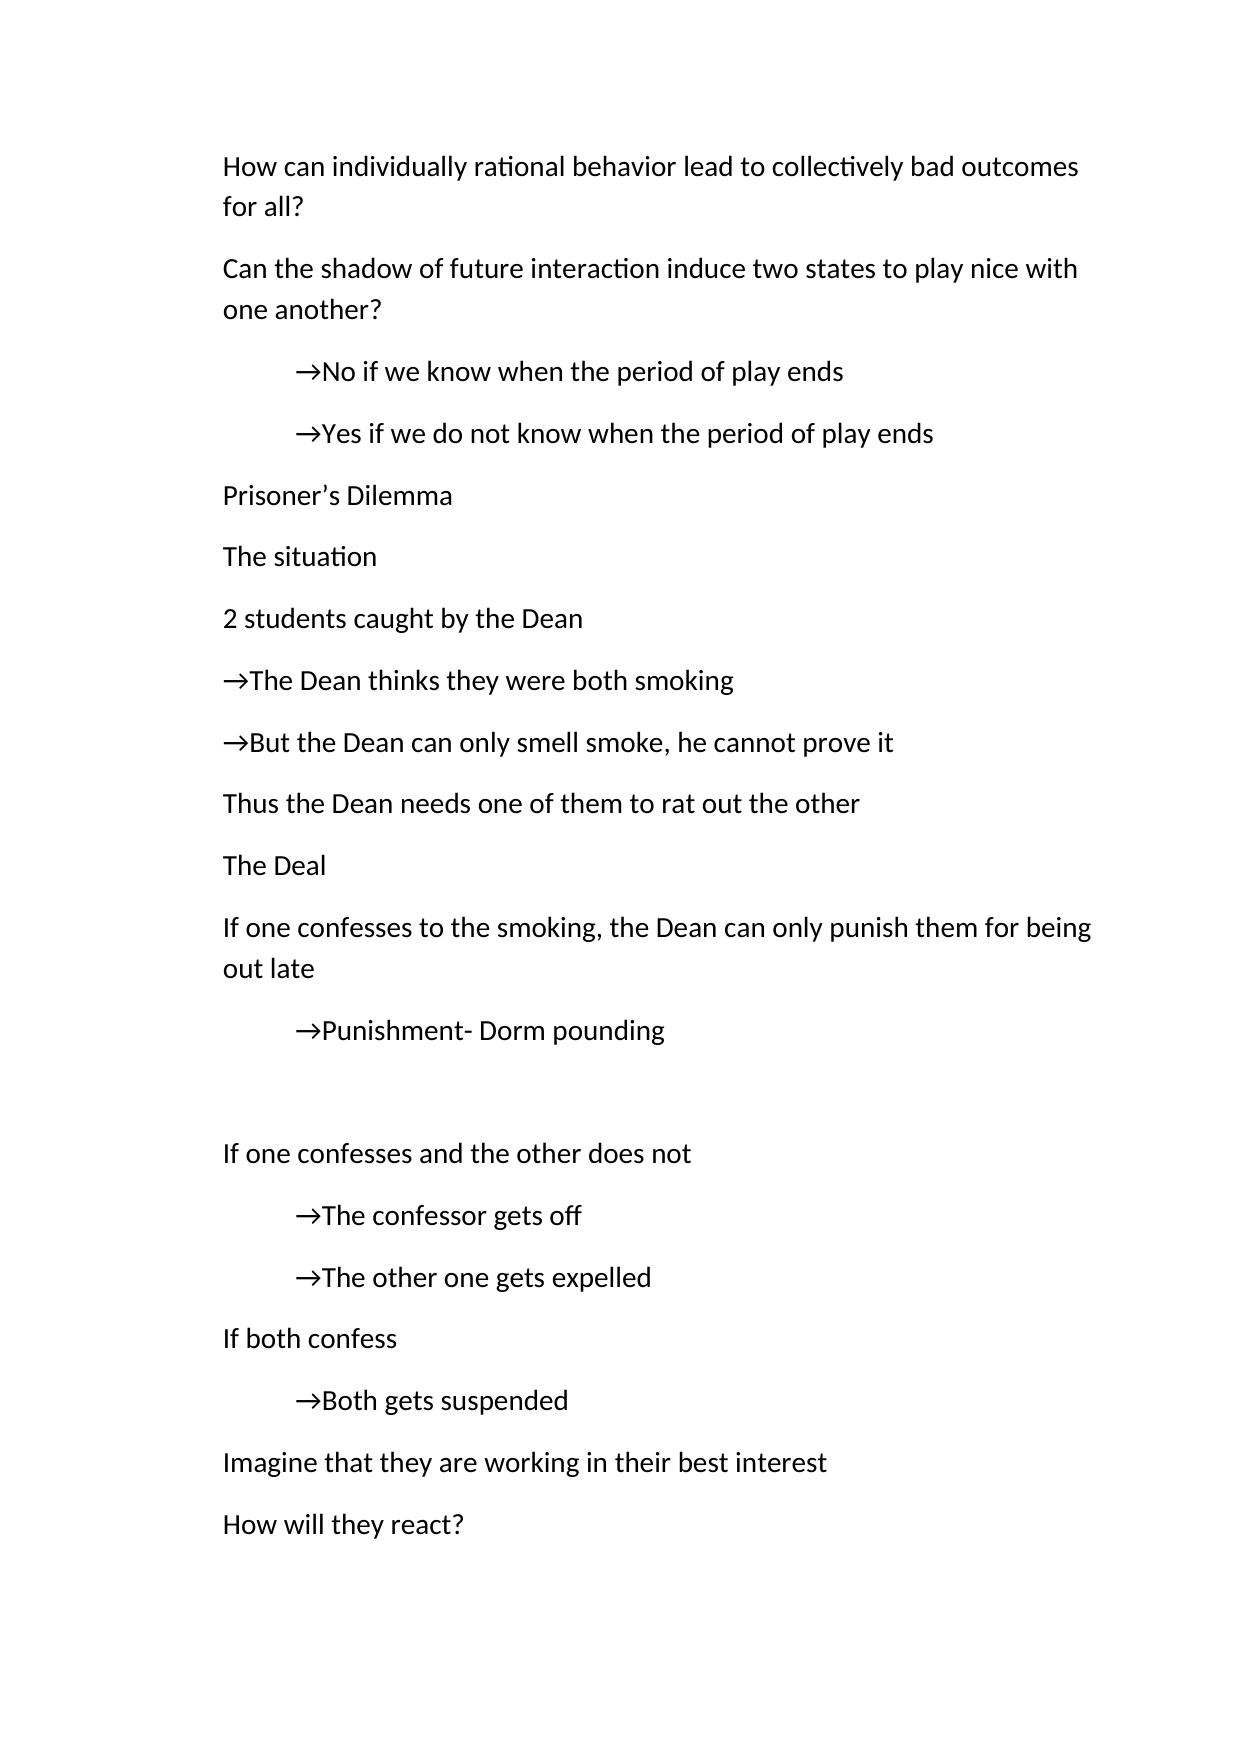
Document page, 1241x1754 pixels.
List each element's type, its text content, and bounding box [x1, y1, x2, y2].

list →The confessor gets off [223, 1197, 1093, 1233]
list How can individually rational behavior lead to collectively bad outcomes for all? [223, 148, 1093, 224]
list If one confesses to the smoking, the Dean can only punish them for being out late [223, 909, 1093, 986]
list Can the shadow of future interaction induce two states to play nice with one another? [223, 250, 1093, 327]
list →The Dean thinks they were both smoking [223, 662, 1093, 697]
list Imagine that they are working in their best interest [223, 1444, 1093, 1480]
list Thus the Dean needs one of them to rat out the other [223, 785, 1093, 821]
list If both confess [223, 1321, 1093, 1356]
list →Punishment- Dorm pounding [223, 1012, 1093, 1047]
list →But the Dean can only smell smoke, he cannot prove it [223, 724, 1093, 759]
list How will they react? [223, 1506, 1093, 1541]
list If one confesses and the other does not [223, 1135, 1093, 1171]
list The Deal [223, 847, 1093, 883]
list →Both gets suspended [223, 1382, 1093, 1418]
list 2 students caught by the Dean [223, 600, 1093, 636]
list →No if we know when the period of play ends [223, 353, 1093, 389]
list The situation [223, 538, 1093, 574]
list →The other one gets expelled [223, 1259, 1093, 1294]
list →Yes if we do not know when the period of play ends [223, 415, 1093, 450]
list Prisoner’s Dilemma [223, 477, 1093, 512]
